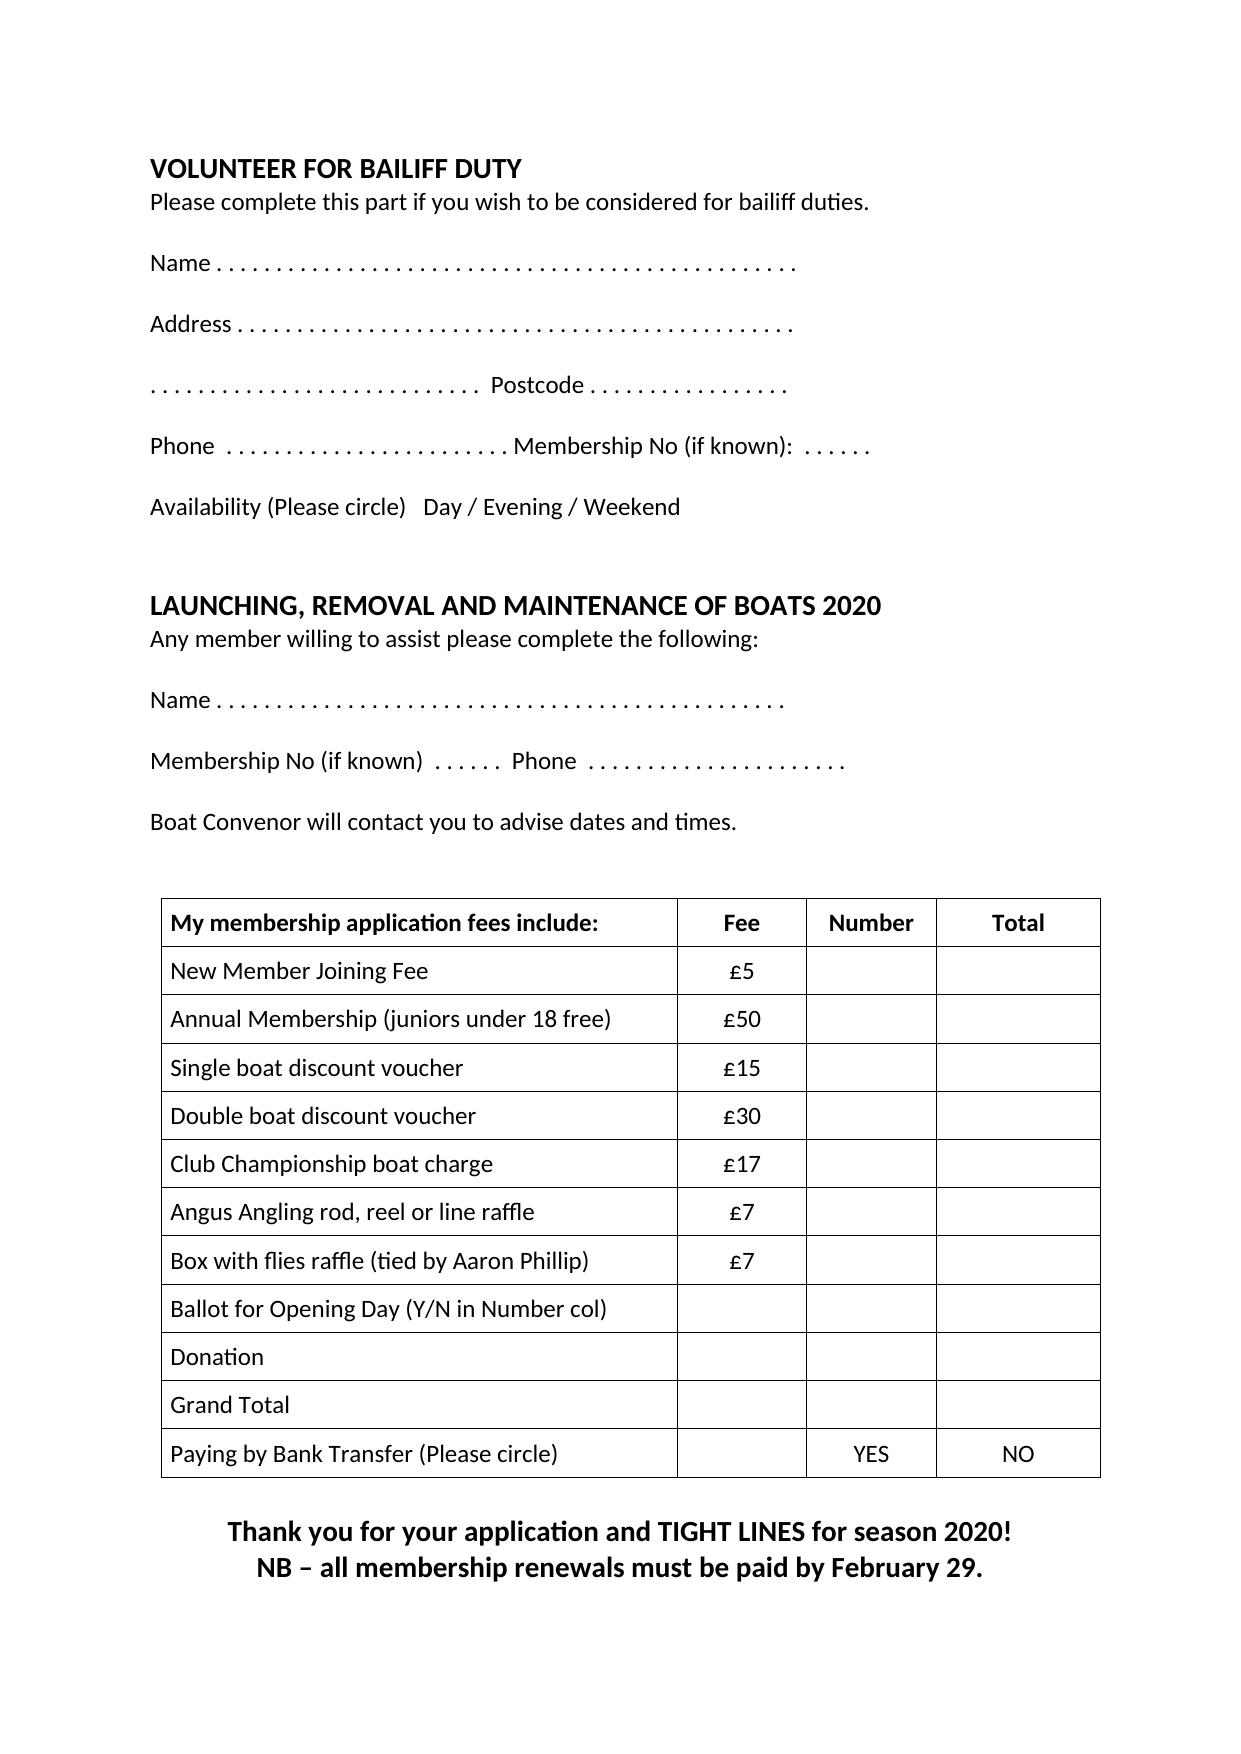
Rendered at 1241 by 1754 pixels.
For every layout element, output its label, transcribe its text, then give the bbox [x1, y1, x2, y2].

table_cell Paying by Bank Transfer (Please circle) [162, 1429, 677, 1477]
table_cell £30 [678, 1092, 806, 1139]
table_cell New Member Joining Fee [162, 947, 677, 994]
table_cell [807, 1140, 936, 1187]
table_cell [807, 1381, 936, 1428]
table_cell Grand Total [162, 1381, 677, 1428]
table_cell [937, 1285, 1100, 1332]
table_cell [807, 1044, 936, 1091]
table_header My membership application fees include: [162, 899, 677, 946]
table_cell Angus Angling rod, reel or line raffle [162, 1188, 677, 1235]
table_cell [937, 1140, 1100, 1187]
table_cell [807, 1285, 936, 1332]
table_cell [807, 1188, 936, 1235]
text Any member willing to assist please complete the following: [150, 623, 1090, 654]
table_cell [678, 1285, 806, 1332]
table_cell Donation [162, 1333, 677, 1380]
table_header Fee [678, 899, 806, 946]
table_cell Club Championship boat charge [162, 1140, 677, 1187]
table_cell [807, 1333, 936, 1380]
table_cell NO [937, 1429, 1100, 1477]
text NB – all membership renewals must be paid by February 29. [150, 1549, 1090, 1584]
table_cell £7 [678, 1188, 806, 1235]
table_cell Annual Membership (juniors under 18 free) [162, 995, 677, 1042]
table_cell [937, 1333, 1100, 1380]
text Address . . . . . . . . . . . . . . . . . . . . . . . . . . . . . . . . . . . . . . . . . . . . . . . [150, 308, 1090, 338]
table_cell [937, 1092, 1100, 1139]
table_cell [807, 1092, 936, 1139]
table_header Total [937, 899, 1100, 946]
text Boat Convenor will contact you to advise dates and times. [150, 806, 1090, 837]
table_cell [937, 1236, 1100, 1284]
table_cell YES [807, 1429, 936, 1477]
table_cell [807, 947, 936, 994]
table_cell £15 [678, 1044, 806, 1091]
table_header Number [807, 899, 936, 946]
table_cell [678, 1381, 806, 1428]
text Availability (Please circle) Day / Evening / Weekend [150, 491, 1090, 521]
table_cell Single boat discount voucher [162, 1044, 677, 1091]
text VOLUNTEER FOR BAILIFF DUTY [150, 150, 1090, 186]
table_cell [937, 947, 1100, 994]
table_cell Box with flies raffle (tied by Aaron Phillip) [162, 1236, 677, 1284]
table_cell [937, 995, 1100, 1042]
text Thank you for your application and TIGHT LINES for season 2020! [150, 1513, 1090, 1549]
text Please complete this part if you wish to be considered for bailiff duties. [150, 186, 1090, 216]
table_cell £7 [678, 1236, 806, 1284]
text LAUNCHING, REMOVAL AND MAINTENANCE OF BOATS 2020 [150, 587, 1090, 623]
table_cell [937, 1188, 1100, 1235]
text Name . . . . . . . . . . . . . . . . . . . . . . . . . . . . . . . . . . . . . . . . . . . . . . . . . [150, 247, 1090, 277]
table_cell [807, 1236, 936, 1284]
text Phone . . . . . . . . . . . . . . . . . . . . . . . . Membership No (if known): . . . . . . [150, 430, 1090, 460]
table_cell [807, 995, 936, 1042]
table_cell [937, 1044, 1100, 1091]
text Name . . . . . . . . . . . . . . . . . . . . . . . . . . . . . . . . . . . . . . . . . . . . . . . . [150, 684, 1090, 715]
table_cell [937, 1381, 1100, 1428]
table_cell Double boat discount voucher [162, 1092, 677, 1139]
table_cell £5 [678, 947, 806, 994]
text Membership No (if known) . . . . . . Phone . . . . . . . . . . . . . . . . . . . . . . [150, 745, 1090, 776]
table_cell [678, 1333, 806, 1380]
table_cell £50 [678, 995, 806, 1042]
table_cell £17 [678, 1140, 806, 1187]
text . . . . . . . . . . . . . . . . . . . . . . . . . . . . Postcode . . . . . . . . . . . . . . . . . [150, 369, 1090, 399]
table_cell Ballot for Opening Day (Y/N in Number col) [162, 1285, 677, 1332]
table_cell [678, 1429, 806, 1477]
